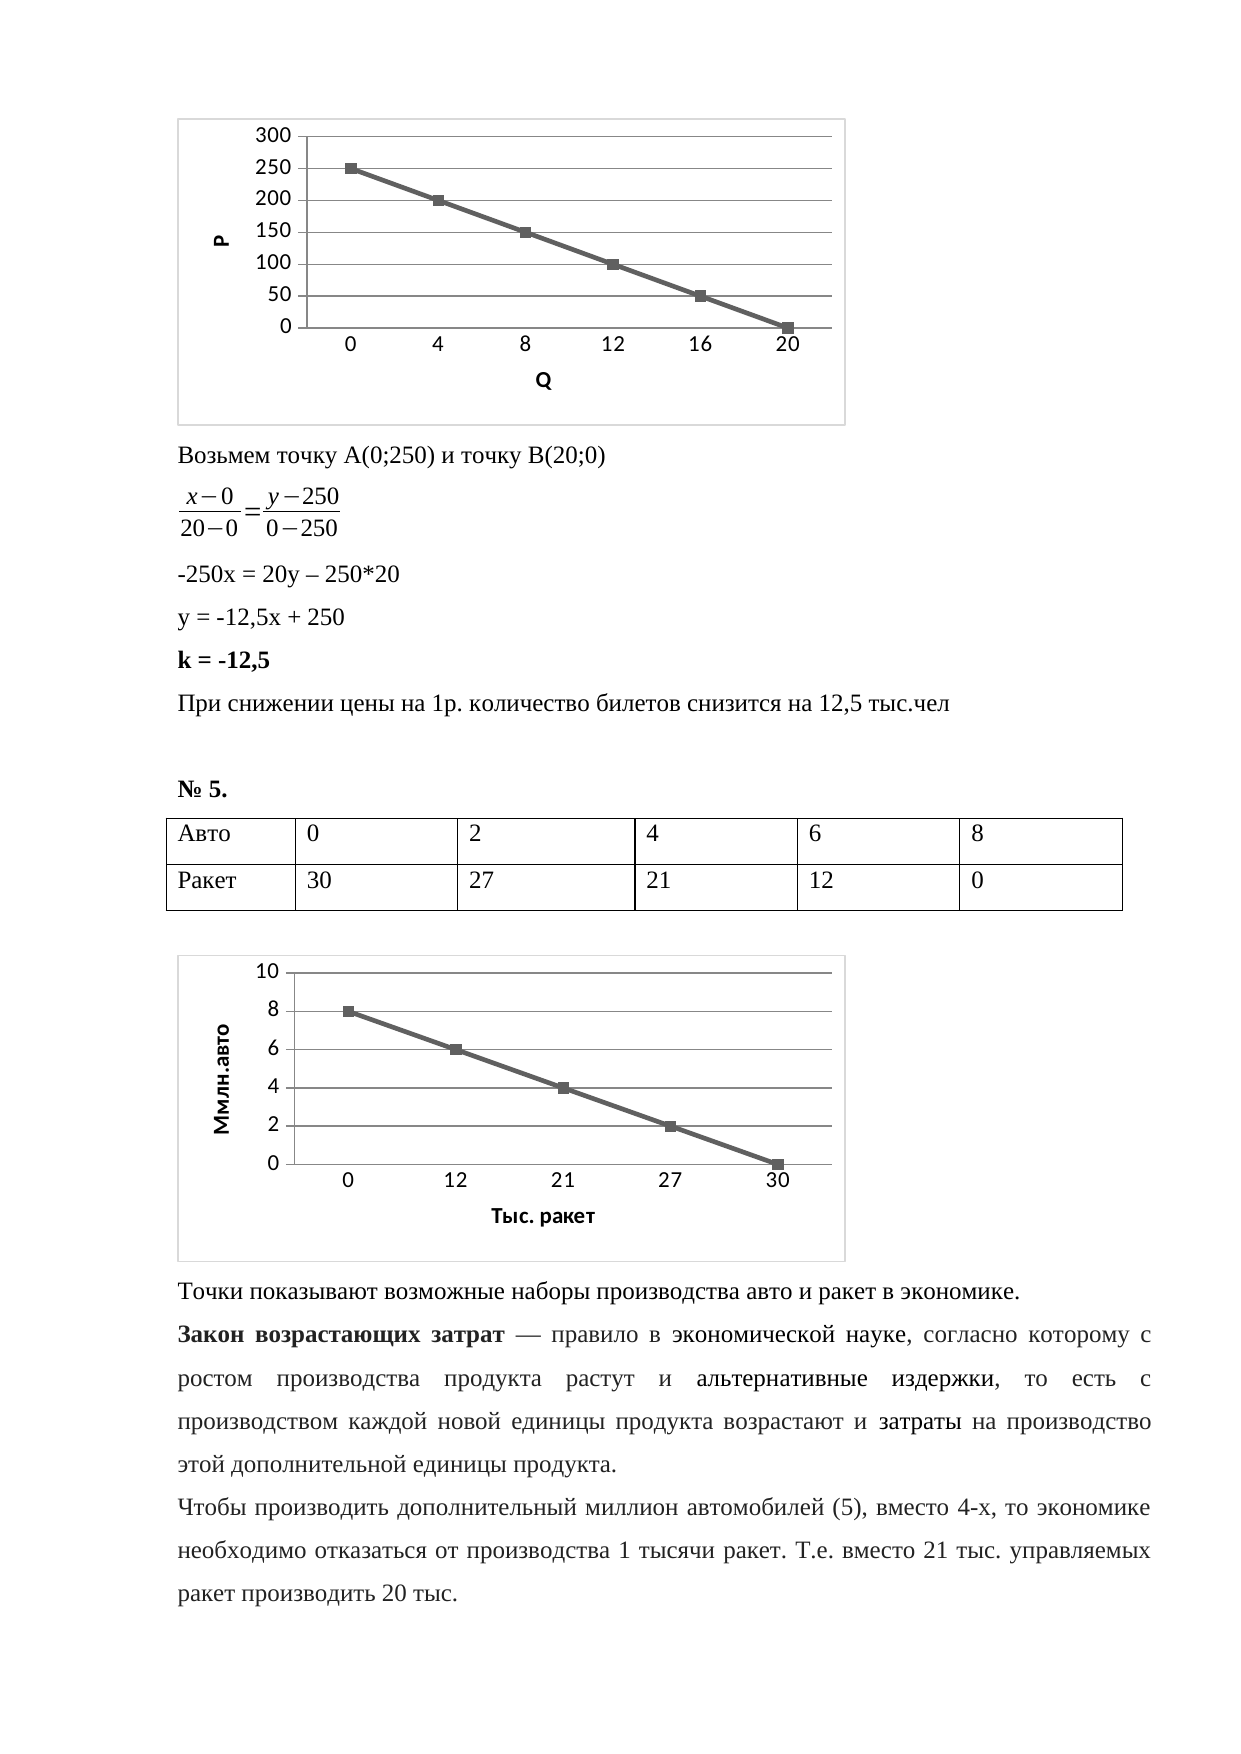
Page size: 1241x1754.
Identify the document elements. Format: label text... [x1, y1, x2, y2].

text -250x = 20y – 250*20 [177, 559, 1152, 587]
text Закон возрастающих затрат — правило в экономической науке, согласно которому с ростом производства продукта растут и альтернативные издержки, то есть с производством каждой новой единицы продукта возрастают и затраты на производство этой дополнительной единицы продукта. [177, 1319, 1152, 1478]
table_header 2 [458, 819, 634, 864]
text № 5. [177, 774, 1152, 803]
table_header 8 [960, 819, 1122, 864]
table_cell 21 [636, 865, 797, 910]
table_header 4 [636, 819, 797, 864]
table_cell 27 [458, 865, 634, 910]
table_header Авто [167, 819, 295, 864]
text y = -12,5x + 250 [177, 602, 1152, 631]
text k = -12,5 [177, 645, 1152, 674]
text Чтобы производить дополнительный миллион автомобилей (5), вместо 4-х, то экономике необходимо отказаться от производства 1 тысячи ракет. Т.е. вместо 21 тыс. управляемых ракет производить 20 тыс. [177, 1492, 1152, 1607]
table_cell 12 [798, 865, 959, 910]
table_header 6 [798, 819, 959, 864]
text При снижении цены на 1р. количество билетов снизится на 12,5 тыс.чел [177, 688, 1152, 717]
table_cell 0 [960, 865, 1122, 910]
text Точки показывают возможные наборы производства авто и ракет в экономике. [177, 1276, 1152, 1305]
table_header 0 [296, 819, 457, 864]
table_cell 30 [296, 865, 457, 910]
table_cell Ракет [167, 865, 295, 910]
text Возьмем точку А(0;250) и точку В(20;0) [177, 440, 1152, 469]
